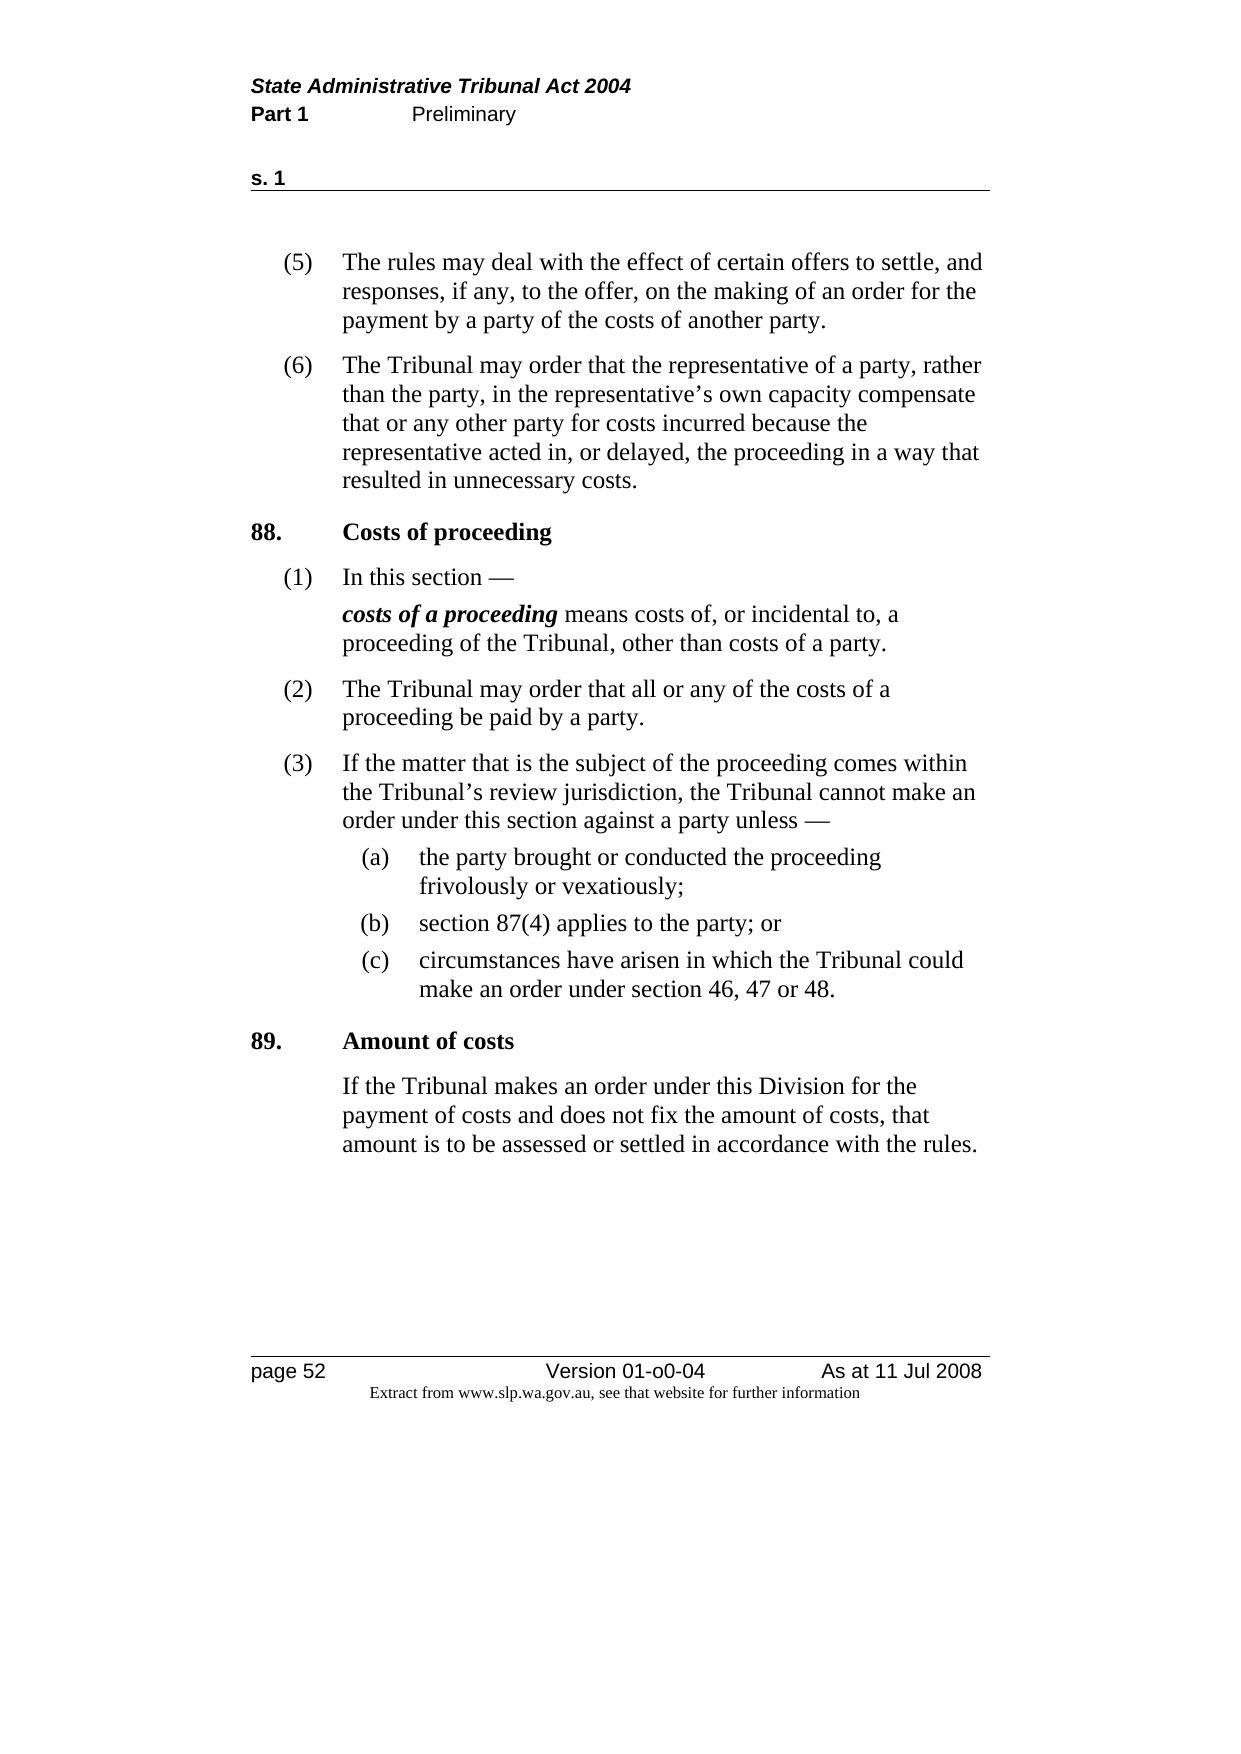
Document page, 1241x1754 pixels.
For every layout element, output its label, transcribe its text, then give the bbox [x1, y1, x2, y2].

text costs of a proceeding means costs of, or incidental to, a proceeding of the Tribunal, other than costs of a party. [251, 599, 990, 657]
text (1) In this section — [251, 562, 990, 591]
text (6) The Tribunal may order that the representative of a party, rather than the party, in the representative’s own capacity compensate that or any other party for costs incurred because the representative acted in, or delayed, the proceeding in a way that resulted in unnecessary costs. [251, 350, 990, 494]
text (c) circumstances have arisen in which the Tribunal could make an order under section 46, 47 or 48. [251, 945, 990, 1003]
text (b) section 87(4) applies to the party; or [251, 908, 990, 937]
text If the Tribunal makes an order under this Division for the payment of costs and does not fix the amount of costs, that amount is to be assessed or settled in accordance with the rules. [251, 1071, 990, 1157]
subtitle 89. Amount of costs [251, 1026, 990, 1054]
text (3) If the matter that is the subject of the proceeding comes within the Tribunal’s review jurisdiction, the Tribunal cannot make an order under this section against a party unless — [251, 748, 990, 834]
text (2) The Tribunal may order that all or any of the costs of a proceeding be paid by a party. [251, 674, 990, 731]
subtitle 88. Costs of proceeding [251, 517, 990, 546]
text (5) The rules may deal with the effect of certain offers to settle, and responses, if any, to the offer, on the making of an order for the payment by a party of the costs of another party. [251, 247, 990, 334]
text (a) the party brought or conducted the proceeding frivolously or vexatiously; [251, 842, 990, 900]
